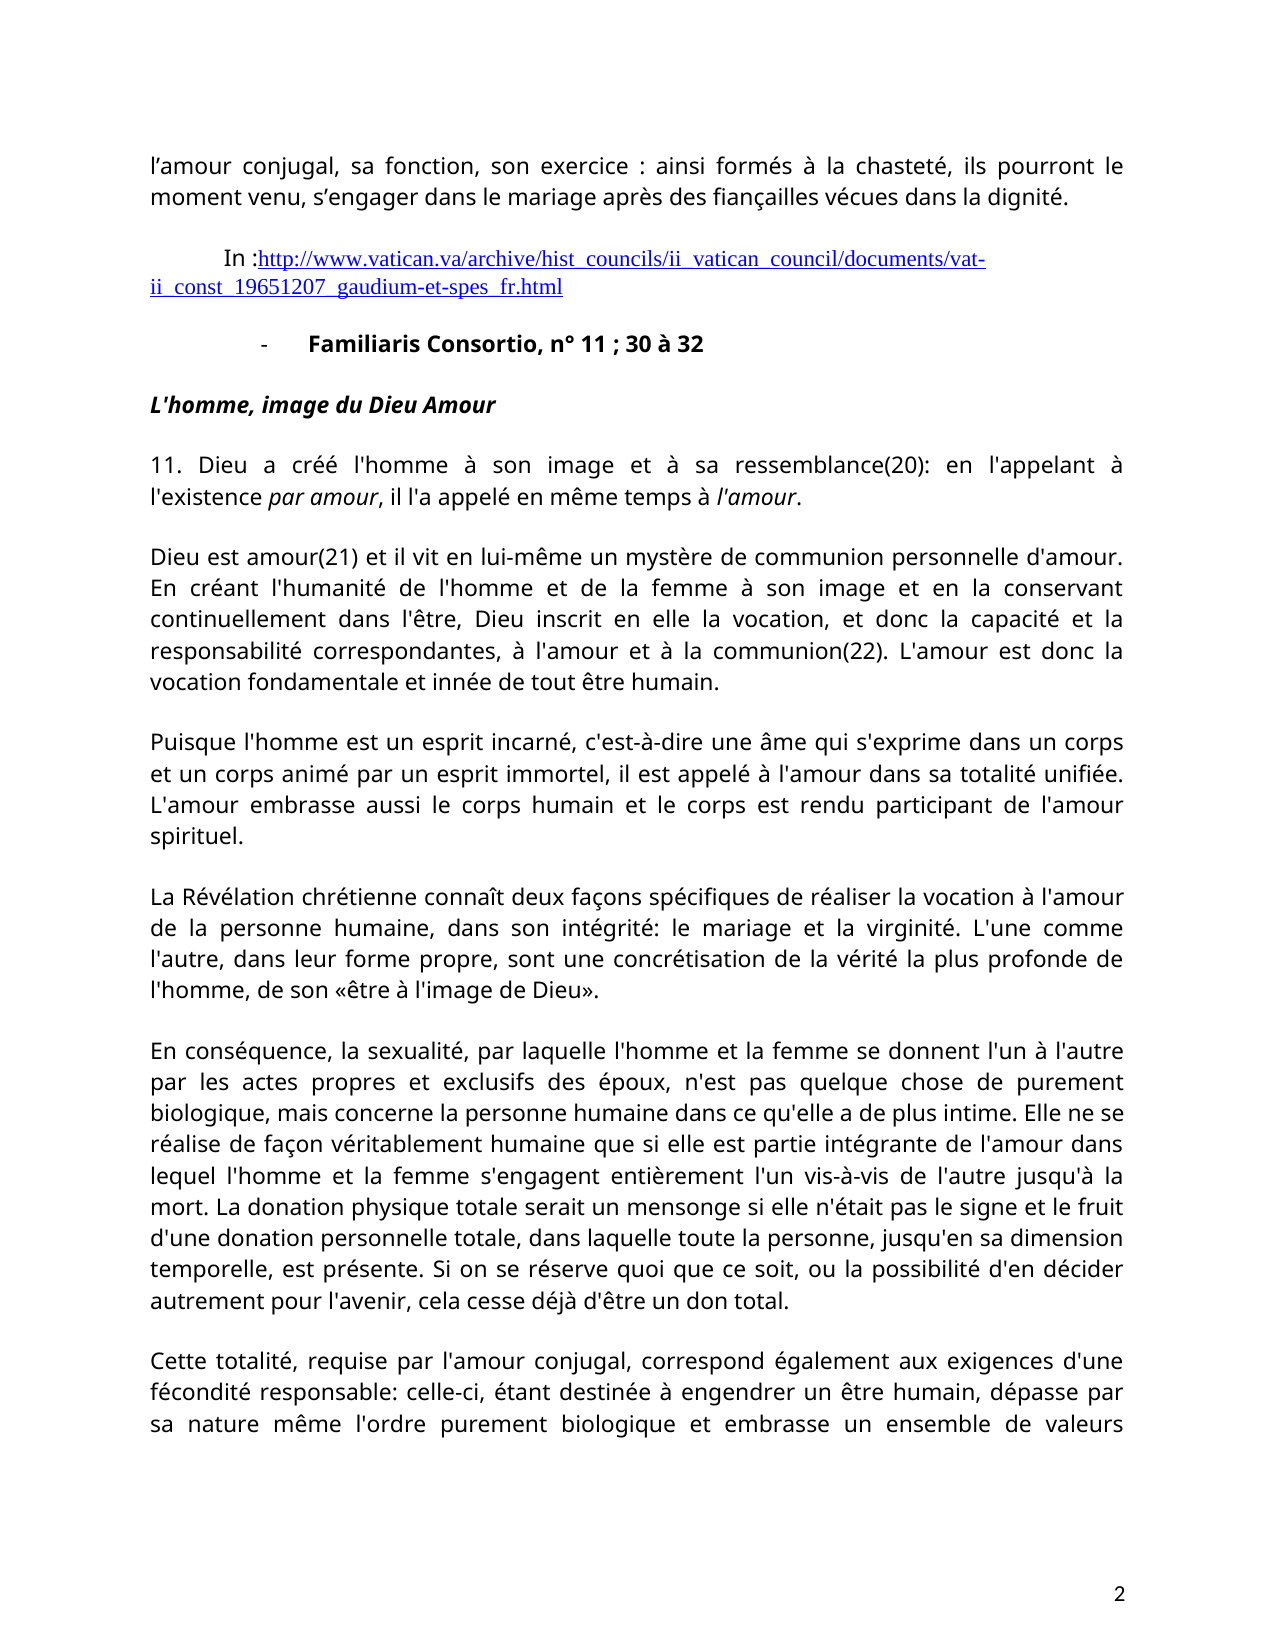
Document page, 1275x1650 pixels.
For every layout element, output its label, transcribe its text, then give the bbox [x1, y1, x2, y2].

text 11. Dieu a créé l'homme à son image et à sa ressemblance(20): en l'appelant à l'existence par amour, il l'a appelé en même temps à l'amour. [150, 449, 1125, 512]
text L'homme, image du Dieu Amour [150, 389, 1125, 420]
text En conséquence, la sexualité, par laquelle l'homme et la femme se donnent l'un à l'autre par les actes propres et exclusifs des époux, n'est pas quelque chose de purement biologique, mais concerne la personne humaine dans ce qu'elle a de plus intime. Elle ne se réalise de façon véritablement humaine que si elle est partie intégrante de l'amour dans lequel l'homme et la femme s'engagent entièrement l'un vis-à-vis de l'autre jusqu'à la mort. La donation physique totale serait un mensonge si elle n'était pas le signe et le fruit d'une donation personnelle totale, dans laquelle toute la personne, jusqu'en sa dimension temporelle, est présente. Si on se réserve quoi que ce soit, ou la possibilité d'en décider autrement pour l'avenir, cela cesse déjà d'être un don total. [150, 1035, 1125, 1316]
text Dieu est amour(21) et il vit en lui-même un mystère de communion personnelle d'amour. En créant l'humanité de l'homme et de la femme à son image et en la conservant continuellement dans l'être, Dieu inscrit en elle la vocation, et donc la capacité et la responsabilité correspondantes, à l'amour et à la communion(22). L'amour est donc la vocation fondamentale et innée de tout être humain. [150, 541, 1125, 697]
text - Familiaris Consortio, n° 11 ; 30 à 32 [260, 328, 1125, 360]
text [150, 150, 1125, 212]
text In :http://www.vatican.va/archive/hist_councils/ii_vatican_council/documents/vat-ii_const_19651207_gaudium-et-spes_fr.html [150, 242, 1125, 299]
text La Révélation chrétienne connaît deux façons spécifiques de réaliser la vocation à l'amour de la personne humaine, dans son intégrité: le mariage et la virginité. L'une comme l'autre, dans leur forme propre, sont une concrétisation de la vérité la plus profonde de l'homme, de son «être à l'image de Dieu». [150, 881, 1125, 1006]
text Puisque l'homme est un esprit incarné, c'est-à-dire une âme qui s'exprime dans un corps et un corps animé par un esprit immortel, il est appelé à l'amour dans sa totalité unifiée. L'amour embrasse aussi le corps humain et le corps est rendu participant de l'amour spirituel. [150, 726, 1125, 851]
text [150, 1345, 1125, 1439]
